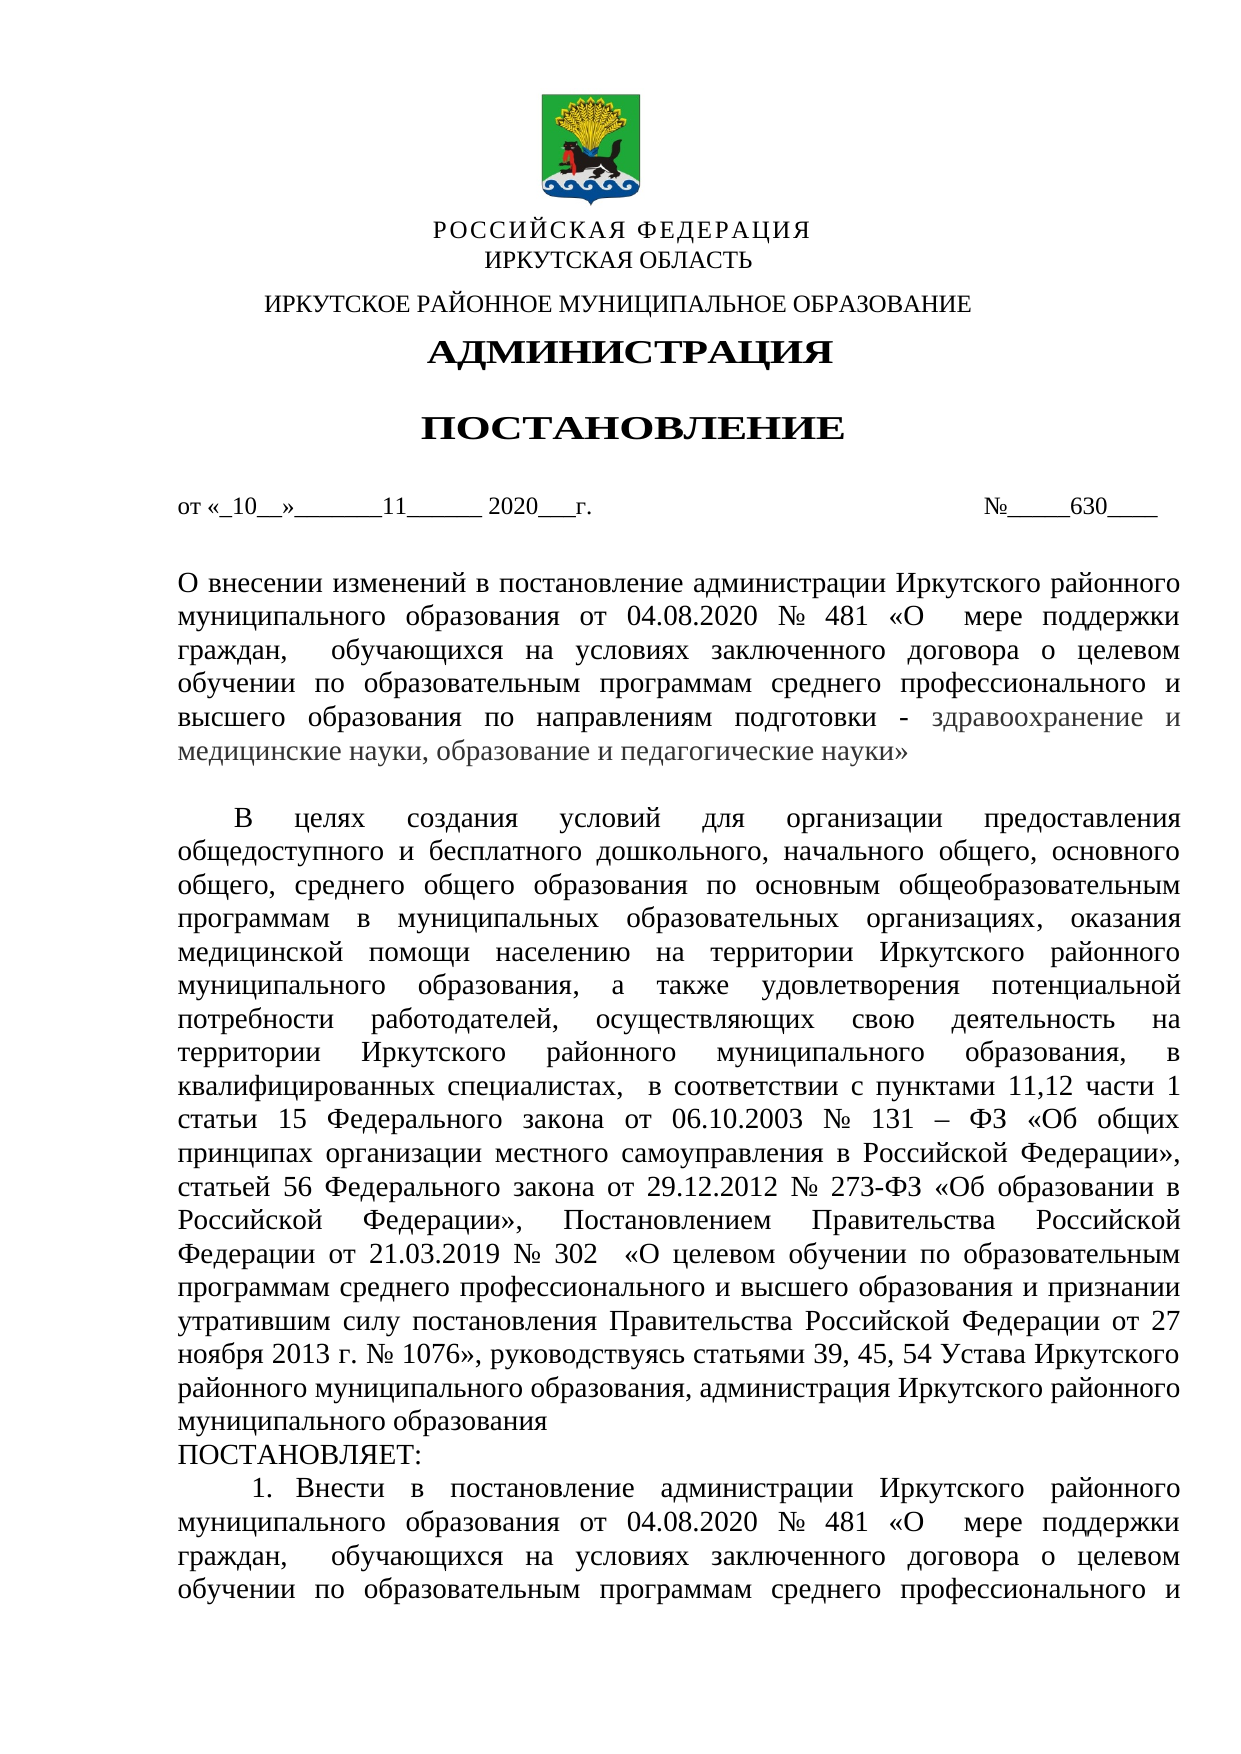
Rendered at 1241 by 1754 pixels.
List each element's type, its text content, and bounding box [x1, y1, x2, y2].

picture [536, 88, 645, 212]
text РОССИЙСКАЯ ФЕДЕРАЦИЯ [0, 212, 1181, 246]
text от «_10__»_______11______ 2020___г. №_____630____ [177, 491, 1181, 520]
text ПОСТАНОВЛЯЕТ: [177, 1437, 1181, 1471]
text ИРКУТСКОЕ РАЙОННОЕ МУНИЦИПАЛЬНОЕ ОБРАЗОВАНИЕ [0, 289, 1181, 317]
text В целях создания условий для организации предоставления общедоступного и бесплатного дошкольного, начального общего, основного общего, среднего общего образования по основным общеобразовательным программам в муниципальных образовательных организациях, оказания медицинской помощи населению на территории Иркутского районного муниципального образования, а также удовлетворения потенциальной потребности работодателей, осуществляющих свою деятельность на территории Иркутского районного муниципального образования, в квалифицированных специалистах, в соответствии с пунктами 11,12 части 1 статьи 15 Федерального закона от 06.10.2003 № 131 – ФЗ «Об общих принципах организации местного самоуправления в Российской Федерации», статьей 56 Федерального закона от 29.12.2012 № 273-ФЗ «Об образовании в Российской Федерации», Постановлением Правительства Российской Федерации от 21.03.2019 № 302 «О целевом обучении по образовательным программам среднего профессионального и высшего образования и признании утратившим силу постановления Правительства Российской Федерации от 27 ноября 2013 г. № 1076», руководствуясь статьями 39, 45, 54 Устава Иркутского районного муниципального образования, администрация Иркутского районного муниципального образования [177, 800, 1181, 1437]
text ПОСТАНОВЛЕНИЕ [0, 408, 1181, 446]
text ИРКУТСКАЯ ОБЛАСТЬ [0, 246, 1181, 274]
text АДМИНИСТРАЦИЯ [0, 332, 1181, 370]
text О внесении изменений в постановление администрации Иркутского районного муниципального образования от 04.08.2020 № 481 «О мере поддержки граждан, обучающихся на условиях заключенного договора о целевом обучении по образовательным программам среднего профессионального и высшего образования по направлениям подготовки - здравоохранение и медицинские науки, образование и педагогические науки» [177, 565, 1181, 766]
